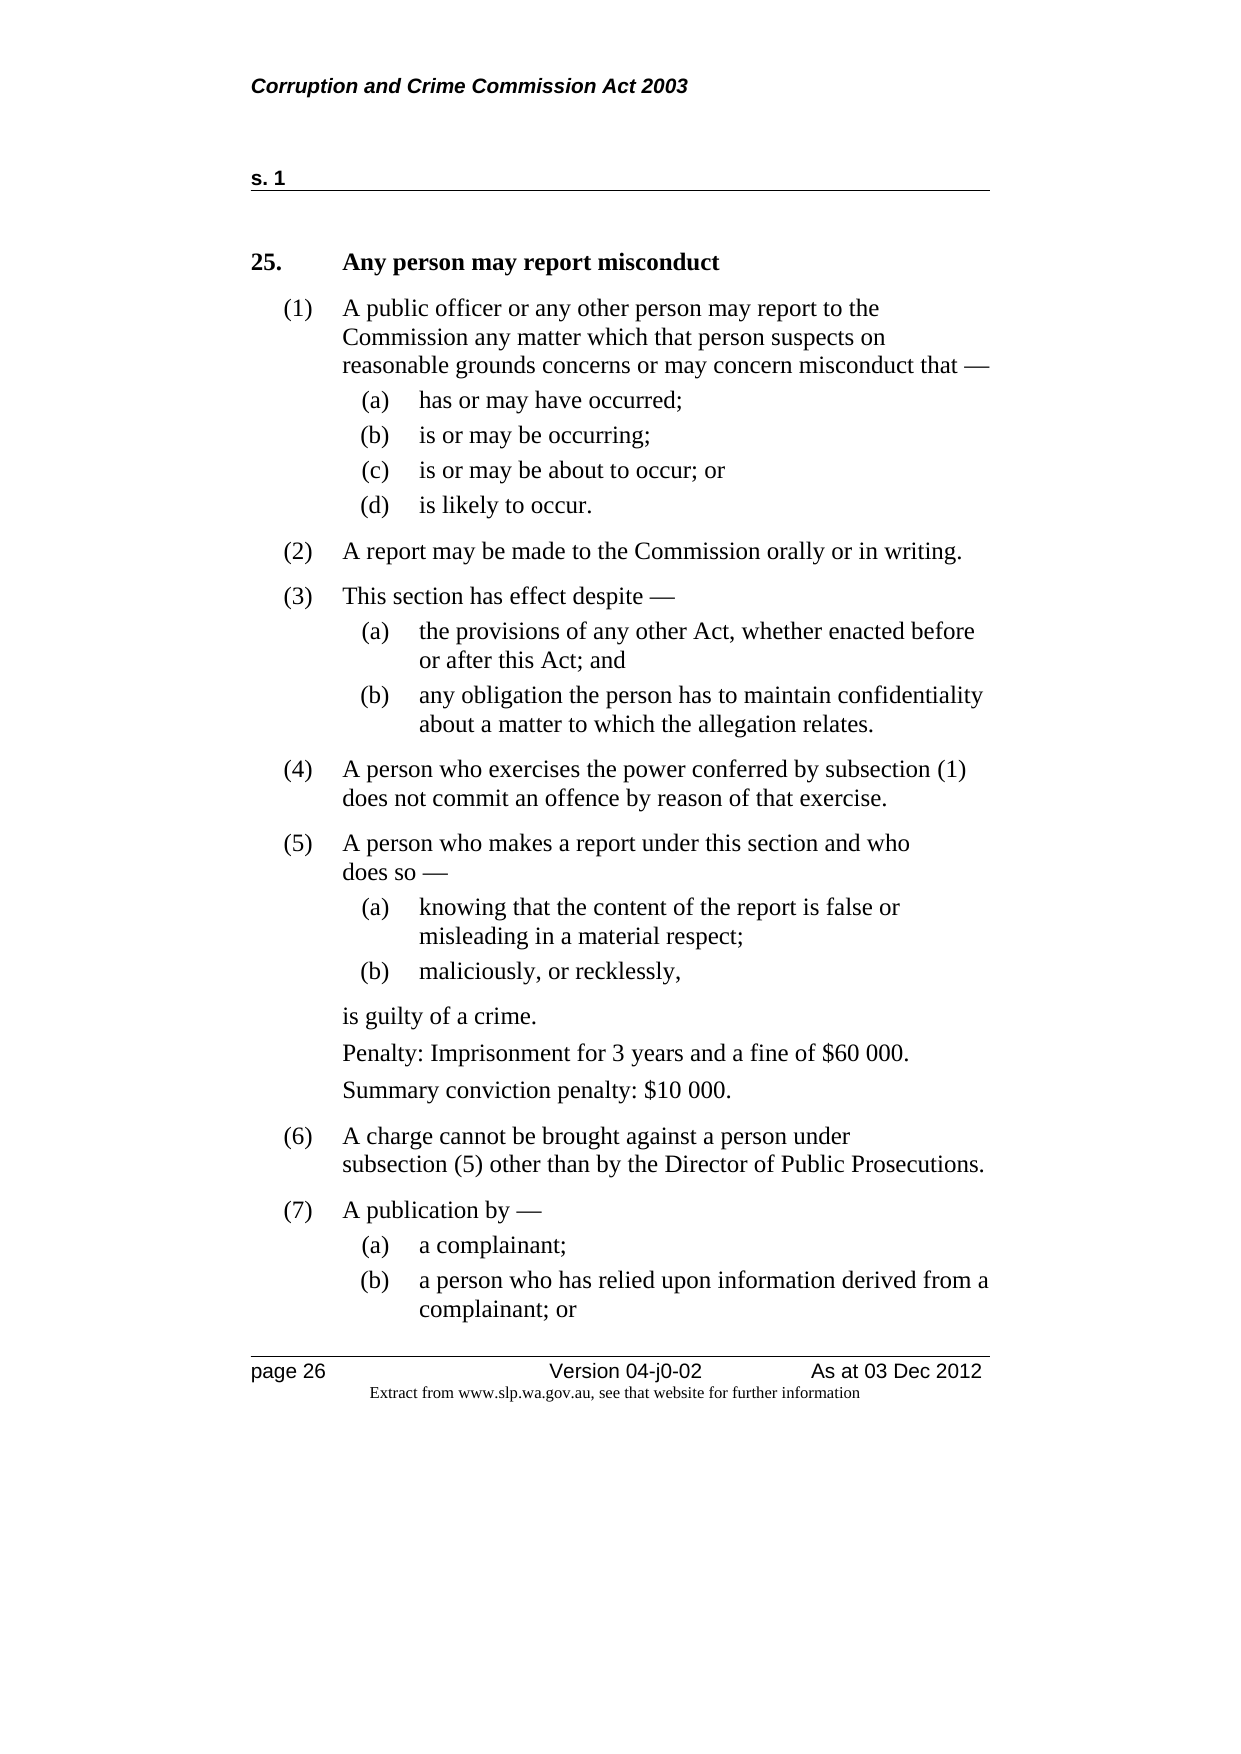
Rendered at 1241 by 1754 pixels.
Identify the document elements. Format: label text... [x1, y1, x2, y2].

text (c) is or may be about to occur; or [251, 455, 990, 484]
text Summary conviction penalty: $10 000. [251, 1075, 990, 1104]
text (7) A publication by — [251, 1195, 990, 1224]
text (d) is likely to occur. [251, 490, 990, 519]
text (b) is or may be occurring; [251, 420, 990, 449]
text (6) A charge cannot be brought against a person under subsection (5) other than by the Director of Public Prosecutions. [251, 1121, 990, 1178]
text (a) knowing that the content of the report is false or misleading in a material respect; [251, 892, 990, 949]
text (a) a complainant; [251, 1230, 990, 1259]
text Penalty: Imprisonment for 3 years and a fine of $60 000. [251, 1038, 990, 1067]
text (3) This section has effect despite — [251, 581, 990, 610]
text (b) maliciously, or recklessly, [251, 956, 990, 984]
subtitle 25. Any person may report misconduct [251, 247, 990, 276]
text (5) A person who makes a report under this section and who does so — [251, 828, 990, 886]
text is guilty of a crime. [251, 1001, 990, 1030]
text (4) A person who exercises the power conferred by subsection (1) does not commit an offence by reason of that exercise. [251, 754, 990, 812]
text (1) A public officer or any other person may report to the Commission any matter which that person suspects on reasonable grounds concerns or may concern misconduct that — [251, 293, 990, 379]
text (a) has or may have occurred; [251, 385, 990, 414]
text (b) a person who has relied upon information derived from a complainant; or [251, 1265, 990, 1322]
text (b) any obligation the person has to maintain confidentiality about a matter to which the allegation relates. [251, 680, 990, 737]
text (2) A report may be made to the Commission orally or in writing. [251, 536, 990, 564]
text (a) the provisions of any other Act, whether enacted before or after this Act; and [251, 616, 990, 674]
